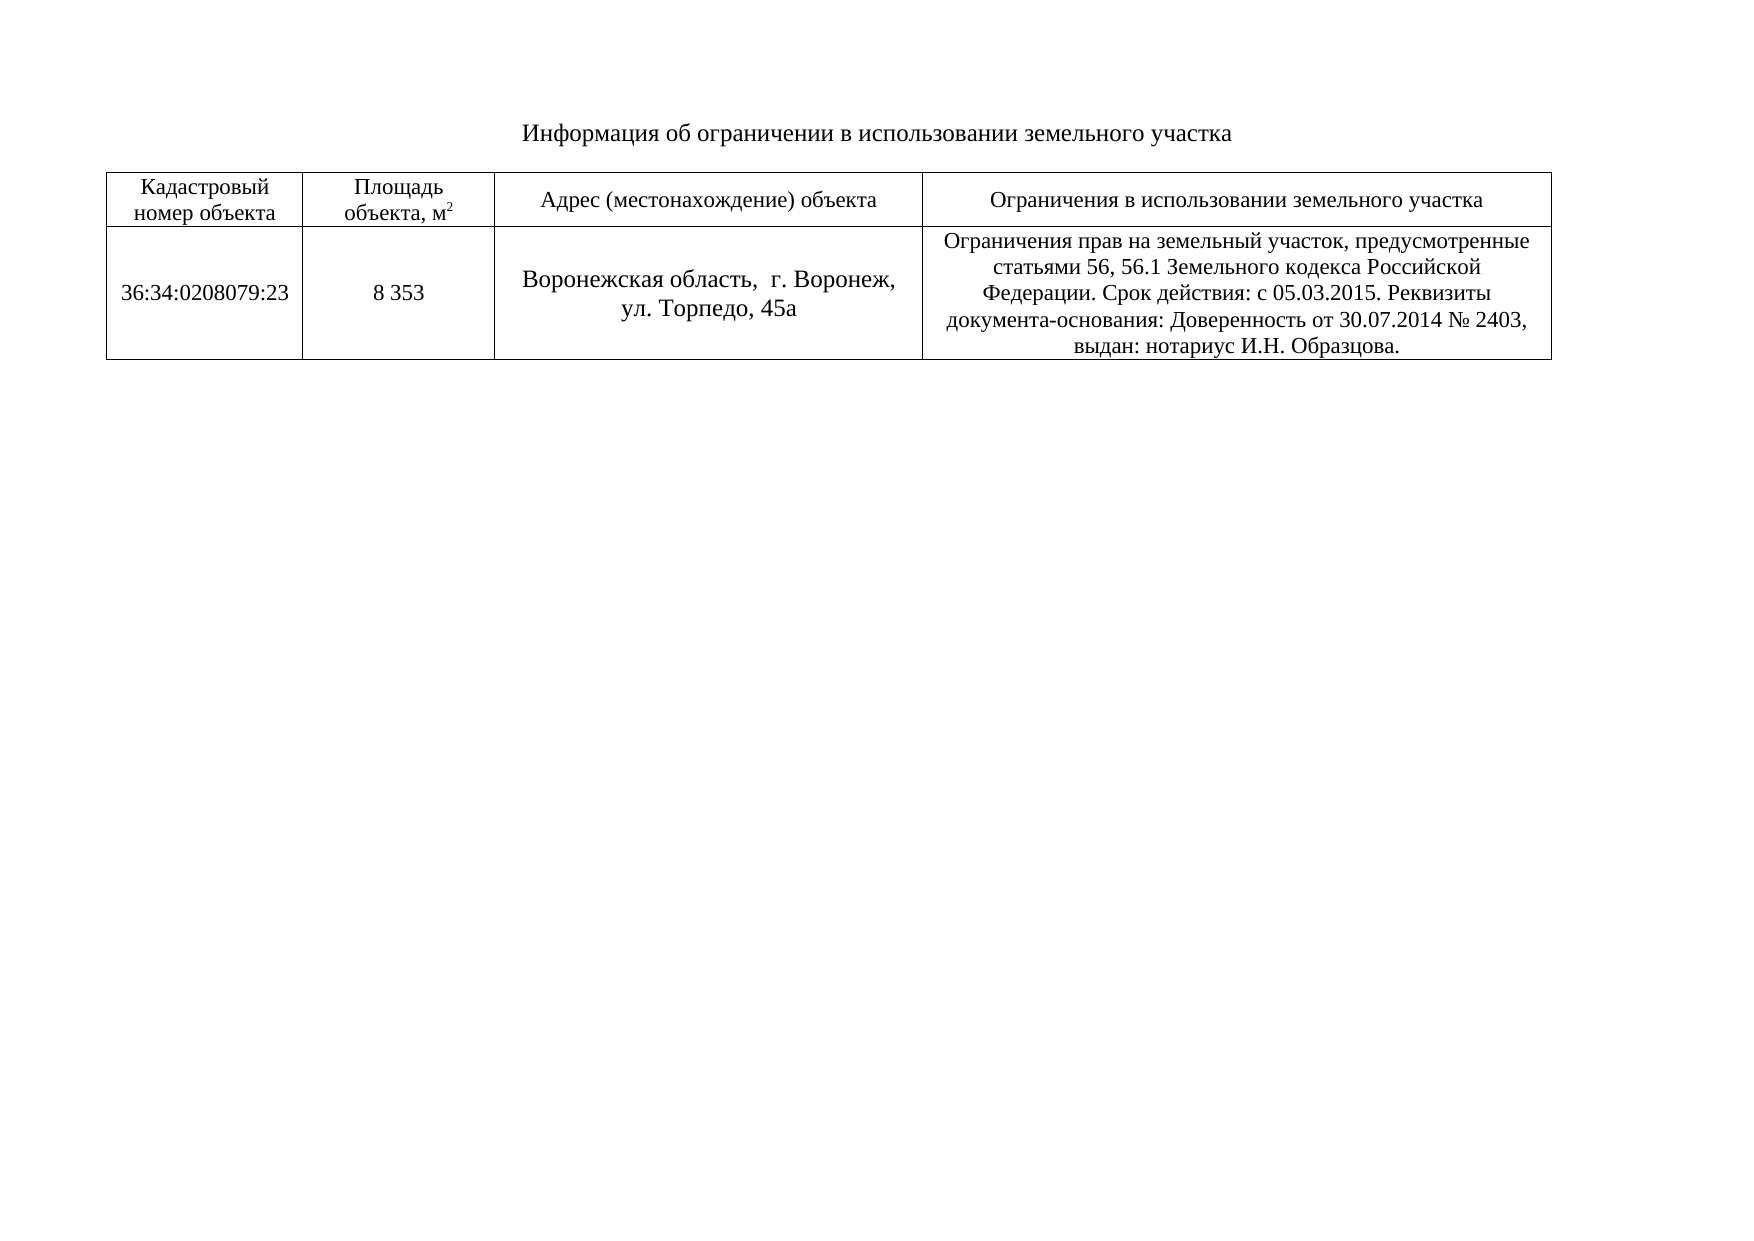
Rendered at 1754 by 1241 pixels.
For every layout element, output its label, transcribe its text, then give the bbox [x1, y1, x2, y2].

table_header Кадастровый номер объекта [107, 173, 140, 226]
table_cell 8 353 [303, 227, 494, 358]
table_cell 36:34:0208079:23 [107, 227, 302, 358]
text Информация об ограничении в использовании земельного участка [118, 118, 1636, 147]
table_header Кадастровый номер объекта [269, 173, 302, 226]
table_cell Воронежская область, г. Воронеж, ул. Торпедо, 45а [495, 227, 922, 358]
table_header Ограничения в использовании земельного участка [923, 173, 1551, 226]
table_header Площадь объекта, м2 [443, 173, 494, 226]
table_header Адрес (местонахождение) объекта [495, 173, 922, 226]
table_header Площадь объекта, м2 [303, 173, 354, 226]
table_cell Ограничения прав на земельный участок, предусмотренные статьями 56, 56.1 Земельного кодекса Российской Федерации. Срок действия: с 05.03.2015. Реквизиты документа-основания: Доверенность от 30.07.2014 № 2403, выдан: нотариус И.Н. Образцова. [923, 227, 1551, 358]
